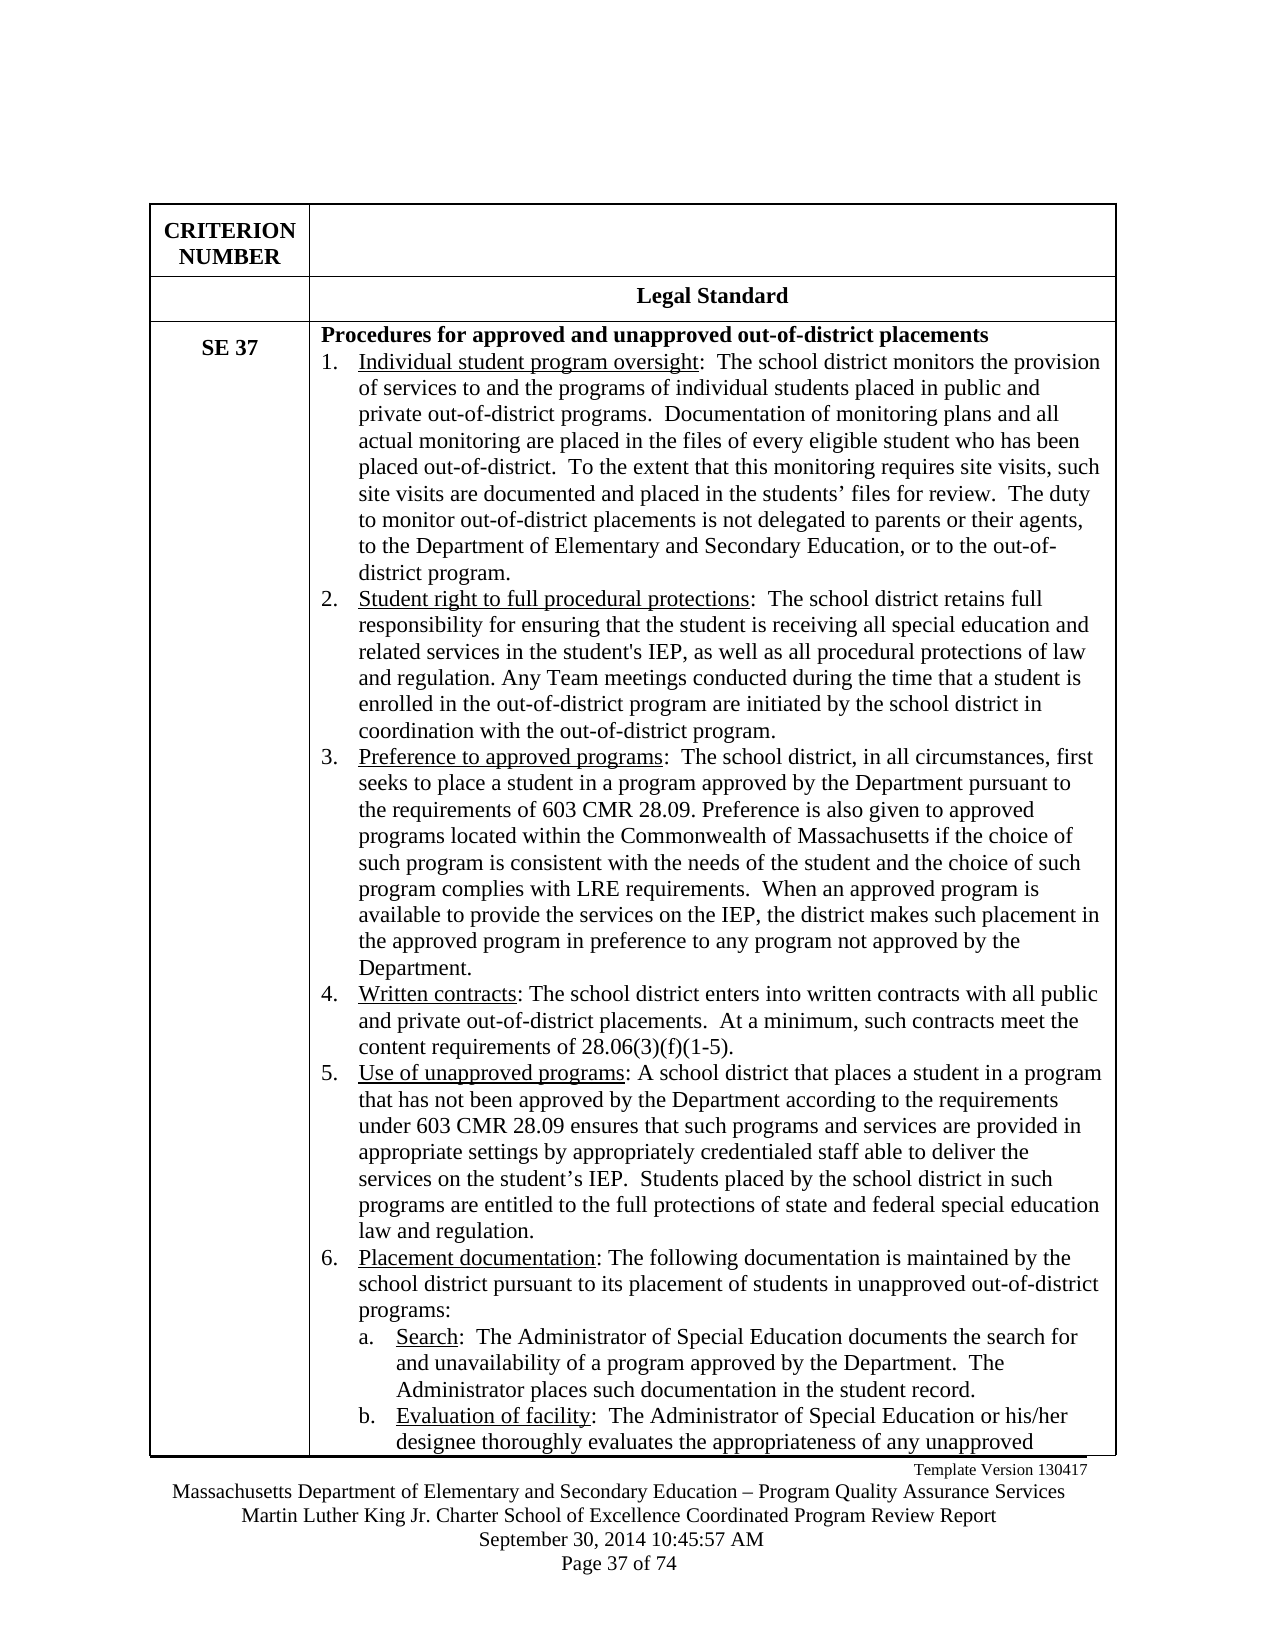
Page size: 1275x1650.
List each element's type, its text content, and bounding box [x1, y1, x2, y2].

table_header CRITERION NUMBER [151, 205, 309, 276]
table_cell [151, 277, 309, 321]
table_header [310, 205, 1115, 276]
table_cell SE 37 [151, 322, 309, 1455]
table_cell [310, 322, 1115, 1455]
table_cell Legal Standard [310, 277, 1115, 321]
